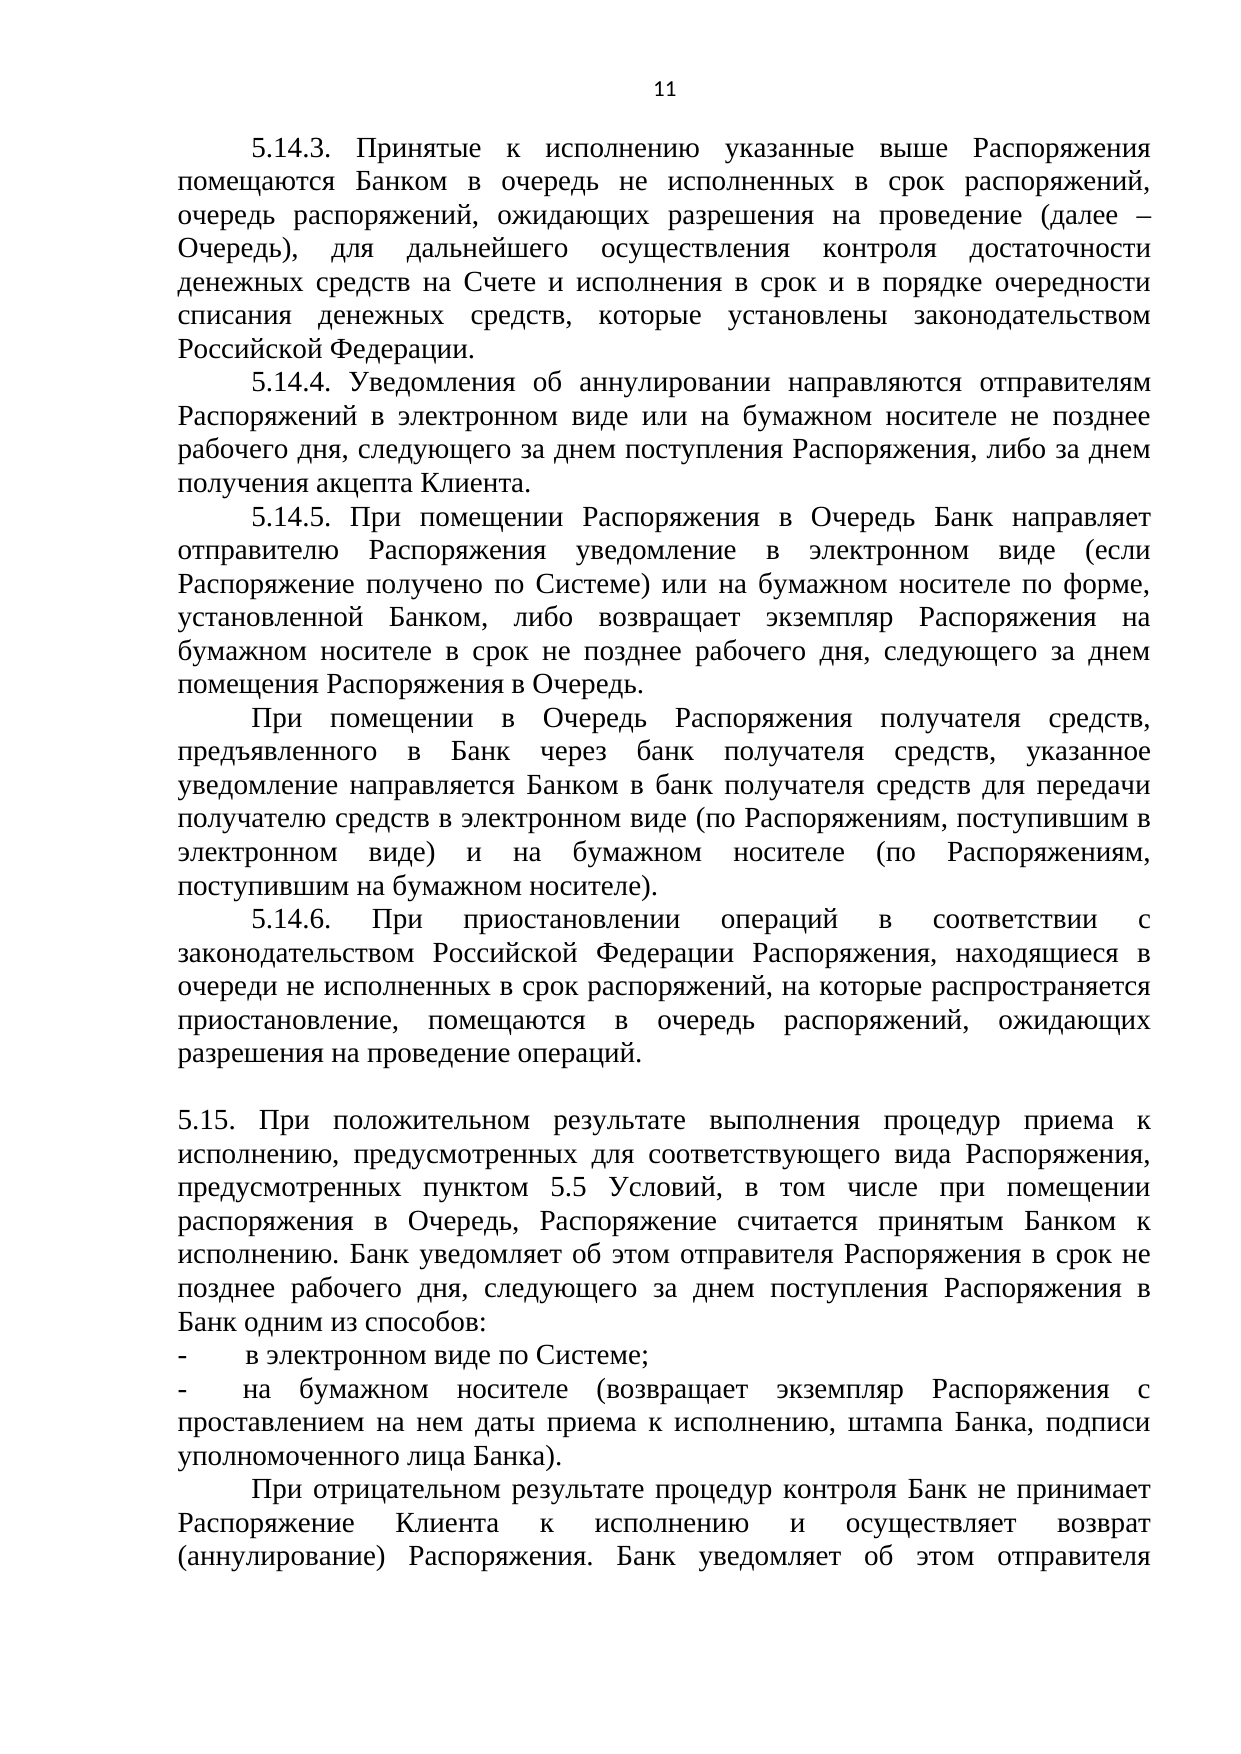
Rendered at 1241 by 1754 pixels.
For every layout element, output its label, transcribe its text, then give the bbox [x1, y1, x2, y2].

text 5.14.3. Принятые к исполнению указанные выше Распоряжения помещаются Банком в очередь не исполненных в срок распоряжений, очередь распоряжений, ожидающих разрешения на проведение (далее – Очередь), для дальнейшего осуществления контроля достаточности денежных средств на Счете и исполнения в срок и в порядке очередности списания денежных средств, которые установлены законодательством Российской Федерации. [177, 130, 1152, 364]
text - на бумажном носителе (возвращает экземпляр Распоряжения с проставлением на нем даты приема к исполнению, штампа Банка, подписи уполномоченного лица Банка). [177, 1371, 1152, 1471]
text При помещении в Очередь Распоряжения получателя средств, предъявленного в Банк через банк получателя средств, указанное уведомление направляется Банком в банк получателя средств для передачи получателю средств в электронном виде (по Распоряжениям, поступившим в электронном виде) и на бумажном носителе (по Распоряжениям, поступившим на бумажном носителе). [177, 700, 1152, 901]
text 5.14.4. Уведомления об аннулировании направляются отправителям Распоряжений в электронном виде или на бумажном носителе не позднее рабочего дня, следующего за днем поступления Распоряжения, либо за днем получения акцепта Клиента. [177, 364, 1152, 499]
text 5.14.5. При помещении Распоряжения в Очередь Банк направляет отправителю Распоряжения уведомление в электронном виде (если Распоряжение получено по Системе) или на бумажном носителе по форме, установленной Банком, либо возвращает экземпляр Распоряжения на бумажном носителе в срок не позднее рабочего дня, следующего за днем помещения Распоряжения в Очередь. [177, 499, 1152, 700]
text - в электронном виде по Системе; [177, 1337, 1152, 1371]
text 5.15. При положительном результате выполнения процедур приема к исполнению, предусмотренных для соответствующего вида Распоряжения, предусмотренных пунктом 5.5 Условий, в том числе при помещении распоряжения в Очередь, Распоряжение считается принятым Банком к исполнению. Банк уведомляет об этом отправителя Распоряжения в срок не позднее рабочего дня, следующего за днем поступления Распоряжения в Банк одним из способов: [177, 1102, 1152, 1337]
text 5.14.6. При приостановлении операций в соответствии с законодательством Российской Федерации Распоряжения, находящиеся в очереди не исполненных в срок распоряжений, на которые распространяется приостановление, помещаются в очередь распоряжений, ожидающих разрешения на проведение операций. [177, 901, 1152, 1069]
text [177, 1471, 1152, 1572]
